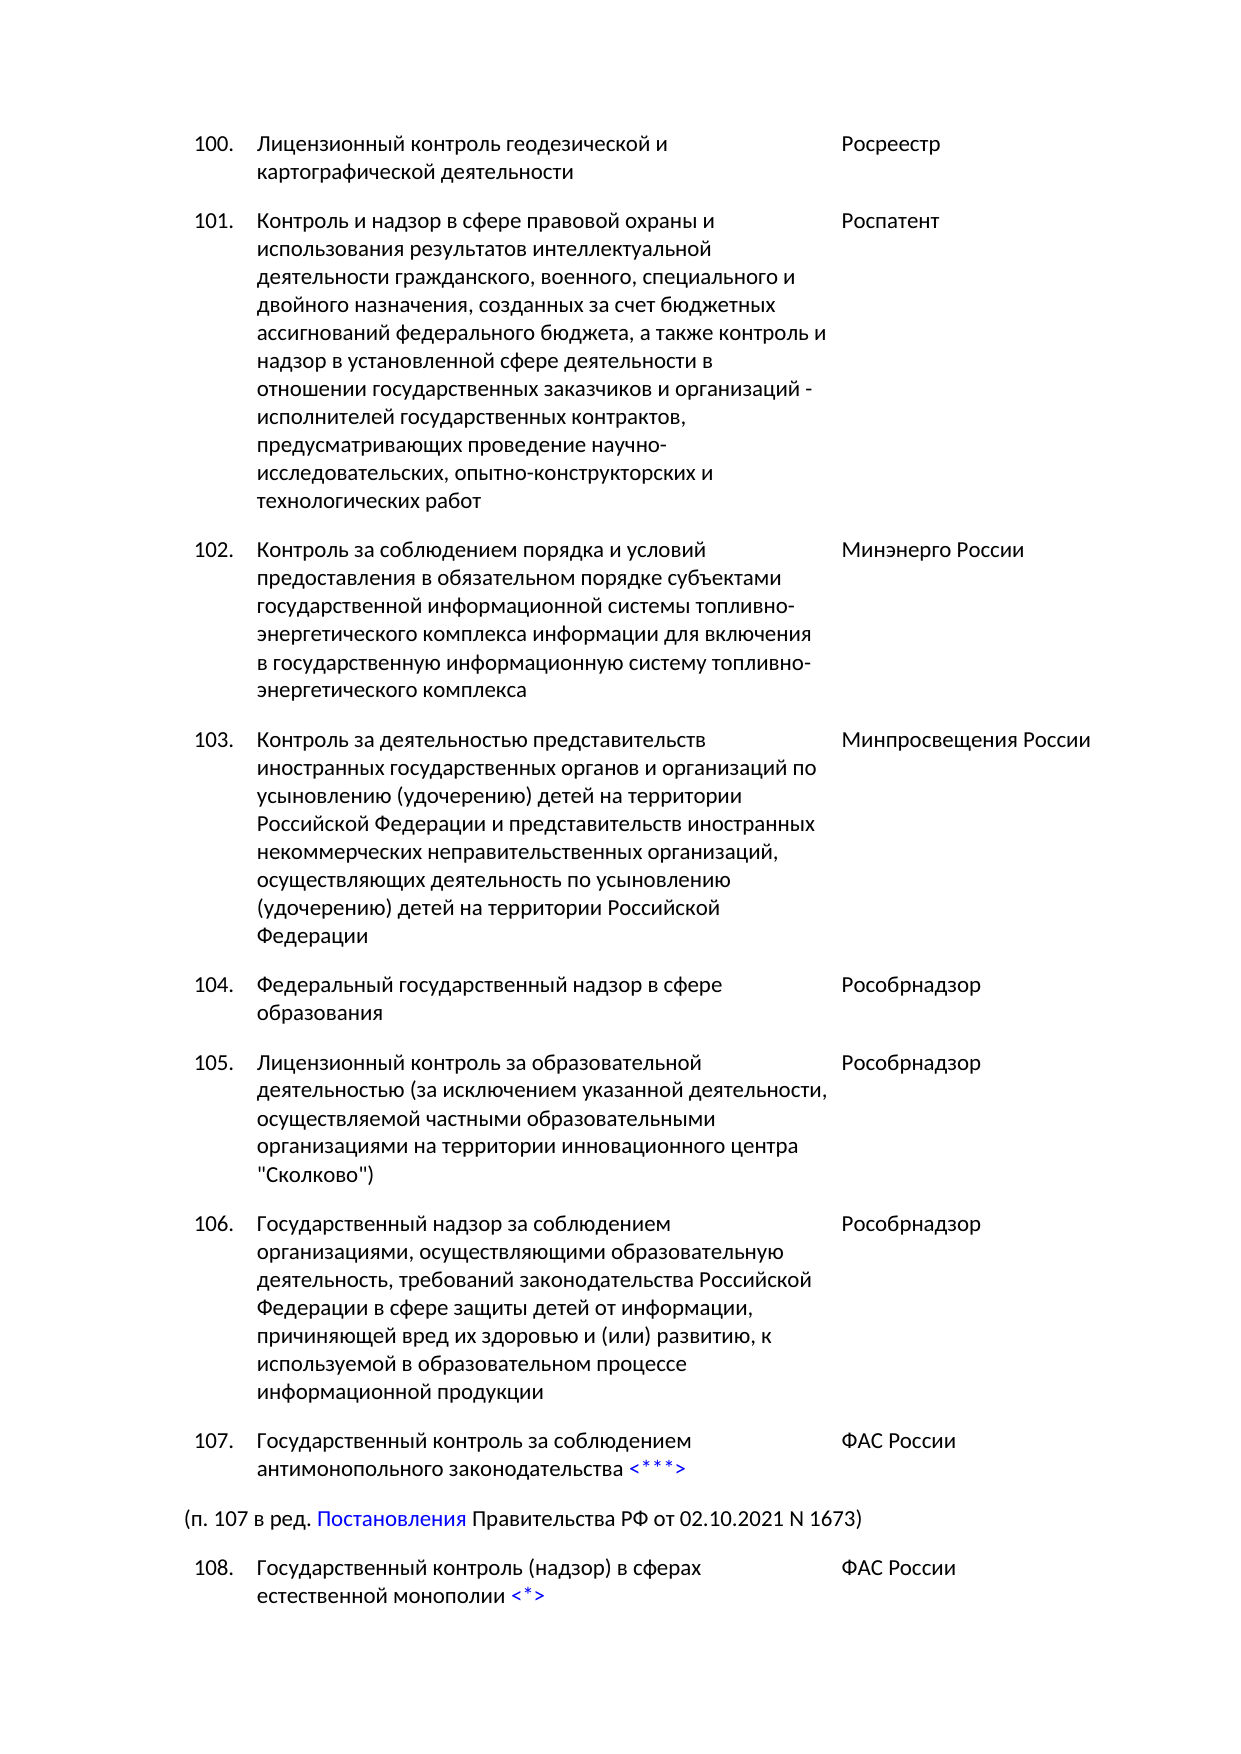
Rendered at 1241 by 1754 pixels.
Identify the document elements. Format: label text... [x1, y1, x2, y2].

table_cell Государственный надзор за соблюдением организациями, осуществляющими образовательную деятельность, требований законодательства Российской Федерации в сфере защиты детей от информации, причиняющей вред их здоровью и (или) развитию, к используемой в образовательном процессе информационной продукции [250, 1198, 835, 1416]
table_cell Рособрнадзор [835, 960, 1112, 1037]
table_cell 102. [177, 525, 250, 714]
table_cell 105. [177, 1037, 250, 1198]
table_cell 108. [177, 1542, 250, 1619]
table_cell 107. [177, 1416, 250, 1493]
table_cell 106. [177, 1198, 250, 1416]
table_cell Лицензионный контроль за образовательной деятельностью (за исключением указанной деятельности, осуществляемой частными образовательными организациями на территории инновационного центра "Сколково") [250, 1037, 835, 1198]
table_cell Роспатент [835, 195, 1112, 525]
table_cell Минпросвещения России [835, 714, 1112, 960]
table_cell Контроль и надзор в сфере правовой охраны и использования результатов интеллектуальной деятельности гражданского, военного, специального и двойного назначения, созданных за счет бюджетных ассигнований федерального бюджета, а также контроль и надзор в установленной сфере деятельности в отношении государственных заказчиков и организаций - исполнителей государственных контрактов, предусматривающих проведение научно-исследовательских, опытно-конструкторских и технологических работ [250, 195, 835, 525]
table_cell 100. [177, 118, 250, 195]
table_cell Минэнерго России [835, 525, 1112, 714]
table_cell 101. [177, 195, 250, 525]
table_cell ФАС России [835, 1416, 1112, 1493]
table_cell Лицензионный контроль геодезической и картографической деятельности [250, 118, 835, 195]
table_cell Федеральный государственный надзор в сфере образования [250, 960, 835, 1037]
table_cell Государственный контроль (надзор) в сферах естественной монополии <*> [250, 1542, 835, 1619]
table_cell ФАС России [835, 1542, 1112, 1619]
table_cell 104. [177, 960, 250, 1037]
table_cell Рособрнадзор [835, 1037, 1112, 1198]
table_cell 103. [177, 714, 250, 960]
table_cell Контроль за деятельностью представительств иностранных государственных органов и организаций по усыновлению (удочерению) детей на территории Российской Федерации и представительств иностранных некоммерческих неправительственных организаций, осуществляющих деятельность по усыновлению (удочерению) детей на территории Российской Федерации [250, 714, 835, 960]
table_cell Росреестр [835, 118, 1112, 195]
table_cell (п. 107 в ред. Постановления Правительства РФ от 02.10.2021 N 1673) [177, 1493, 1112, 1542]
table_cell Контроль за соблюдением порядка и условий предоставления в обязательном порядке субъектами государственной информационной системы топливно-энергетического комплекса информации для включения в государственную информационную систему топливно-энергетического комплекса [250, 525, 835, 714]
table_cell Рособрнадзор [835, 1198, 1112, 1416]
table_cell Государственный контроль за соблюдением антимонопольного законодательства <***> [250, 1416, 835, 1493]
